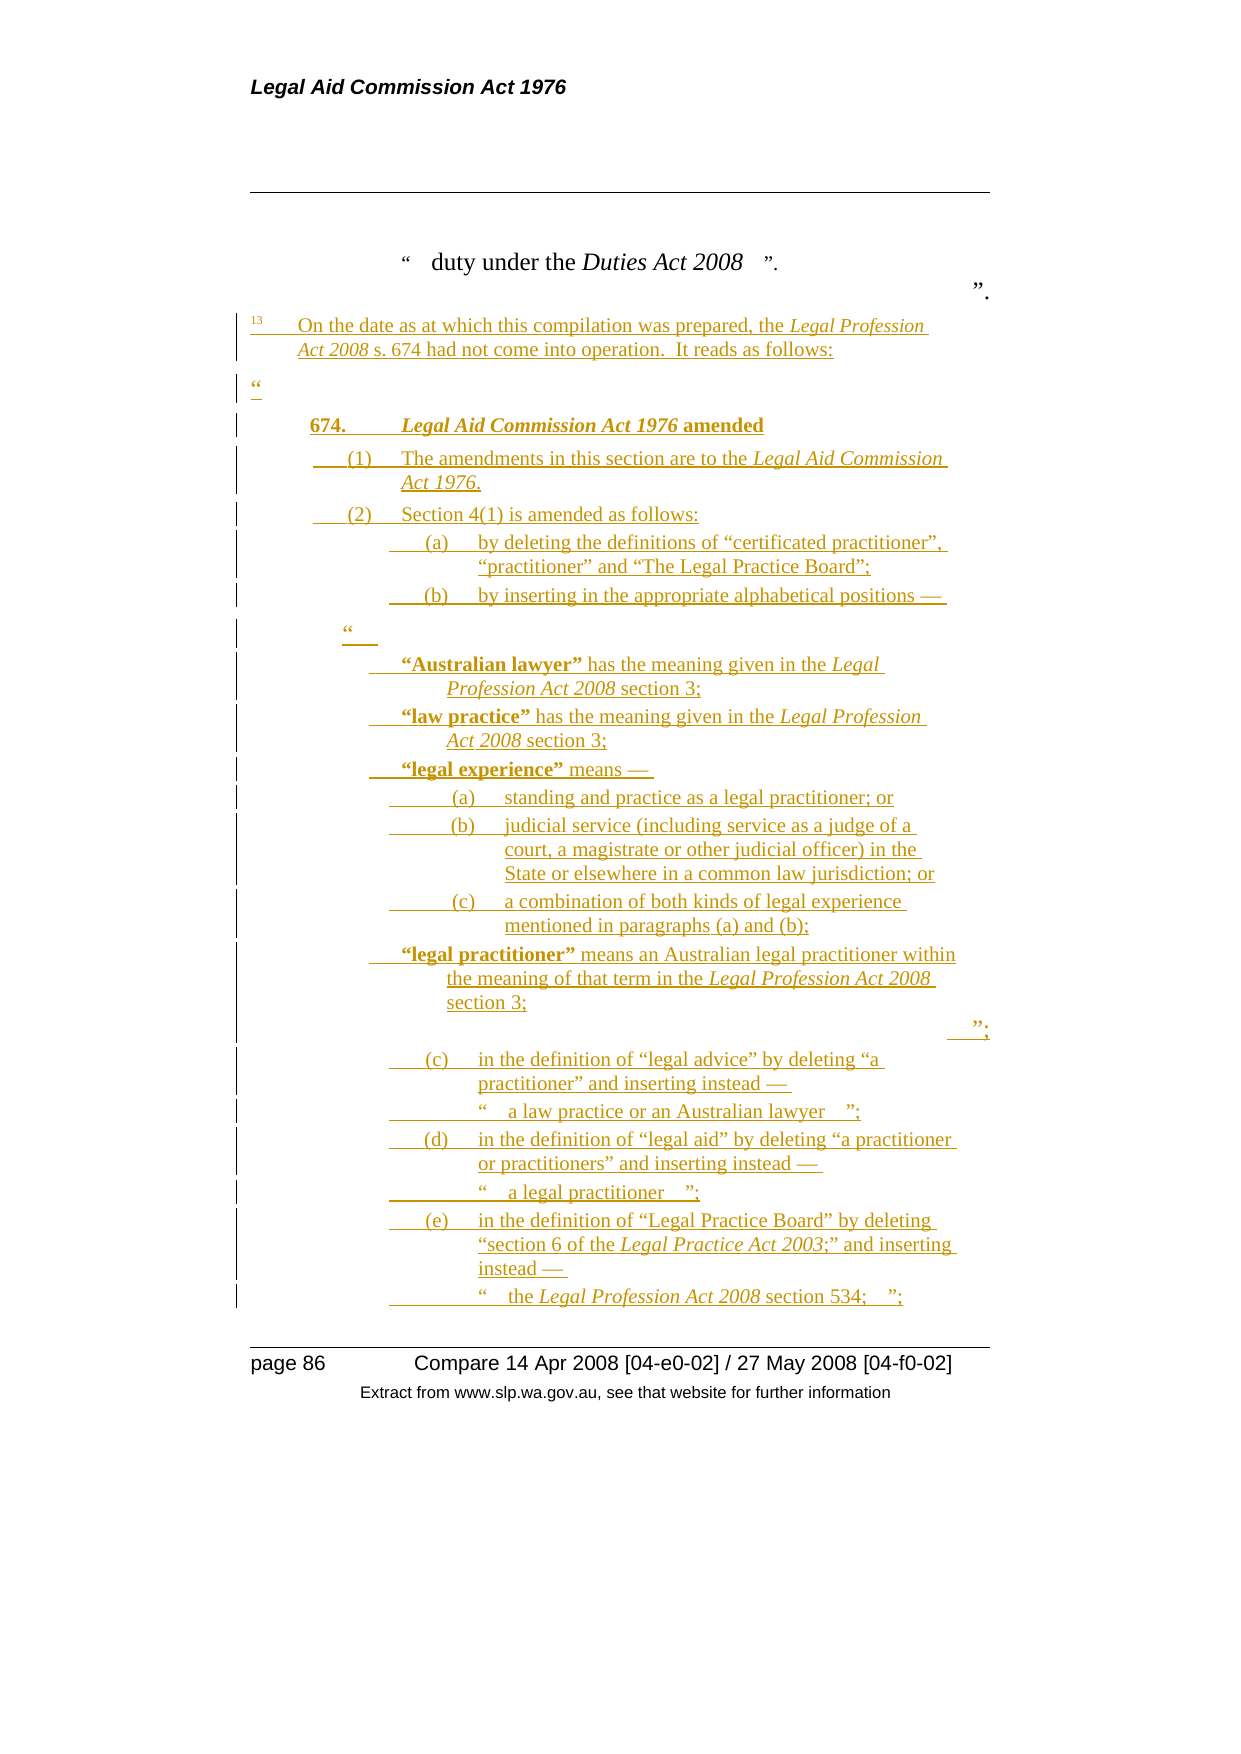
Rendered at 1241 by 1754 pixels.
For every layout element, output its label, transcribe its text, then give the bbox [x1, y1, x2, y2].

text “ duty under the Duties Act 2008 ”. [312, 247, 960, 276]
text ”. [250, 276, 990, 305]
